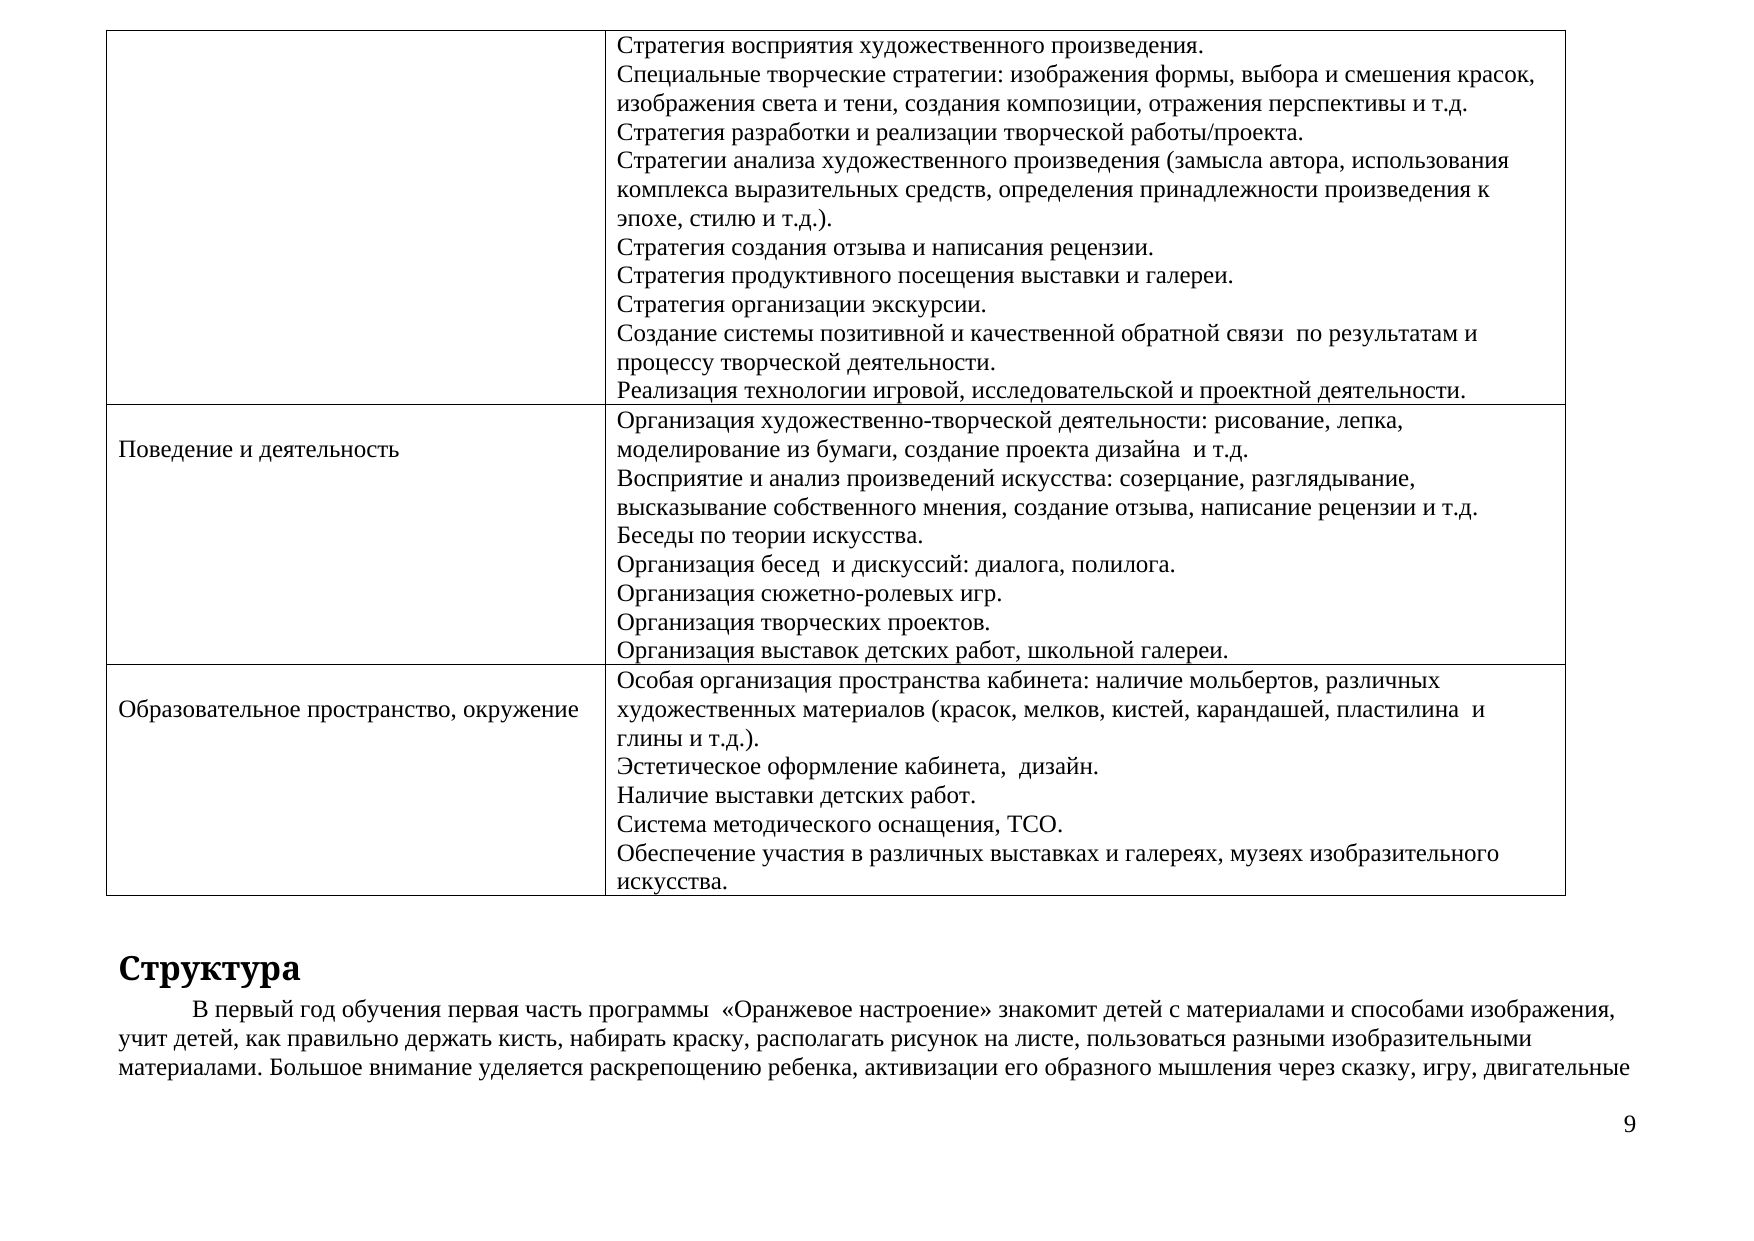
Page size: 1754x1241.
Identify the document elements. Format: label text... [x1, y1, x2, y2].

table_cell Образовательное пространство, окружение [107, 665, 605, 895]
table_cell Поведение и деятельность [107, 405, 605, 664]
table_cell Особая организация пространства кабинета: наличие мольбертов, различных художественных материалов (красок, мелков, кистей, карандашей, пластилина и глины и т.д.). Эстетическое оформление кабинета, дизайн. Наличие выставки детских работ. Система методического оснащения, ТСО. Обеспечение участия в различных выставках и галереях, музеях изобразительного искусства. [606, 665, 1565, 895]
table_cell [107, 31, 605, 404]
table_cell Организация художественно-творческой деятельности: рисование, лепка, моделирование из бумаги, создание проекта дизайна и т.д. Восприятие и анализ произведений искусства: созерцание, разглядывание, высказывание собственного мнения, создание отзыва, написание рецензии и т.д. Беседы по теории искусства. Организация бесед и дискуссий: диалога, полилога. Организация сюжетно-ролевых игр. Организация творческих проектов. Организация выставок детских работ, школьной галереи. [606, 405, 1565, 664]
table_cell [606, 31, 1565, 404]
subtitle Структура [118, 950, 1636, 988]
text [118, 994, 1636, 1081]
